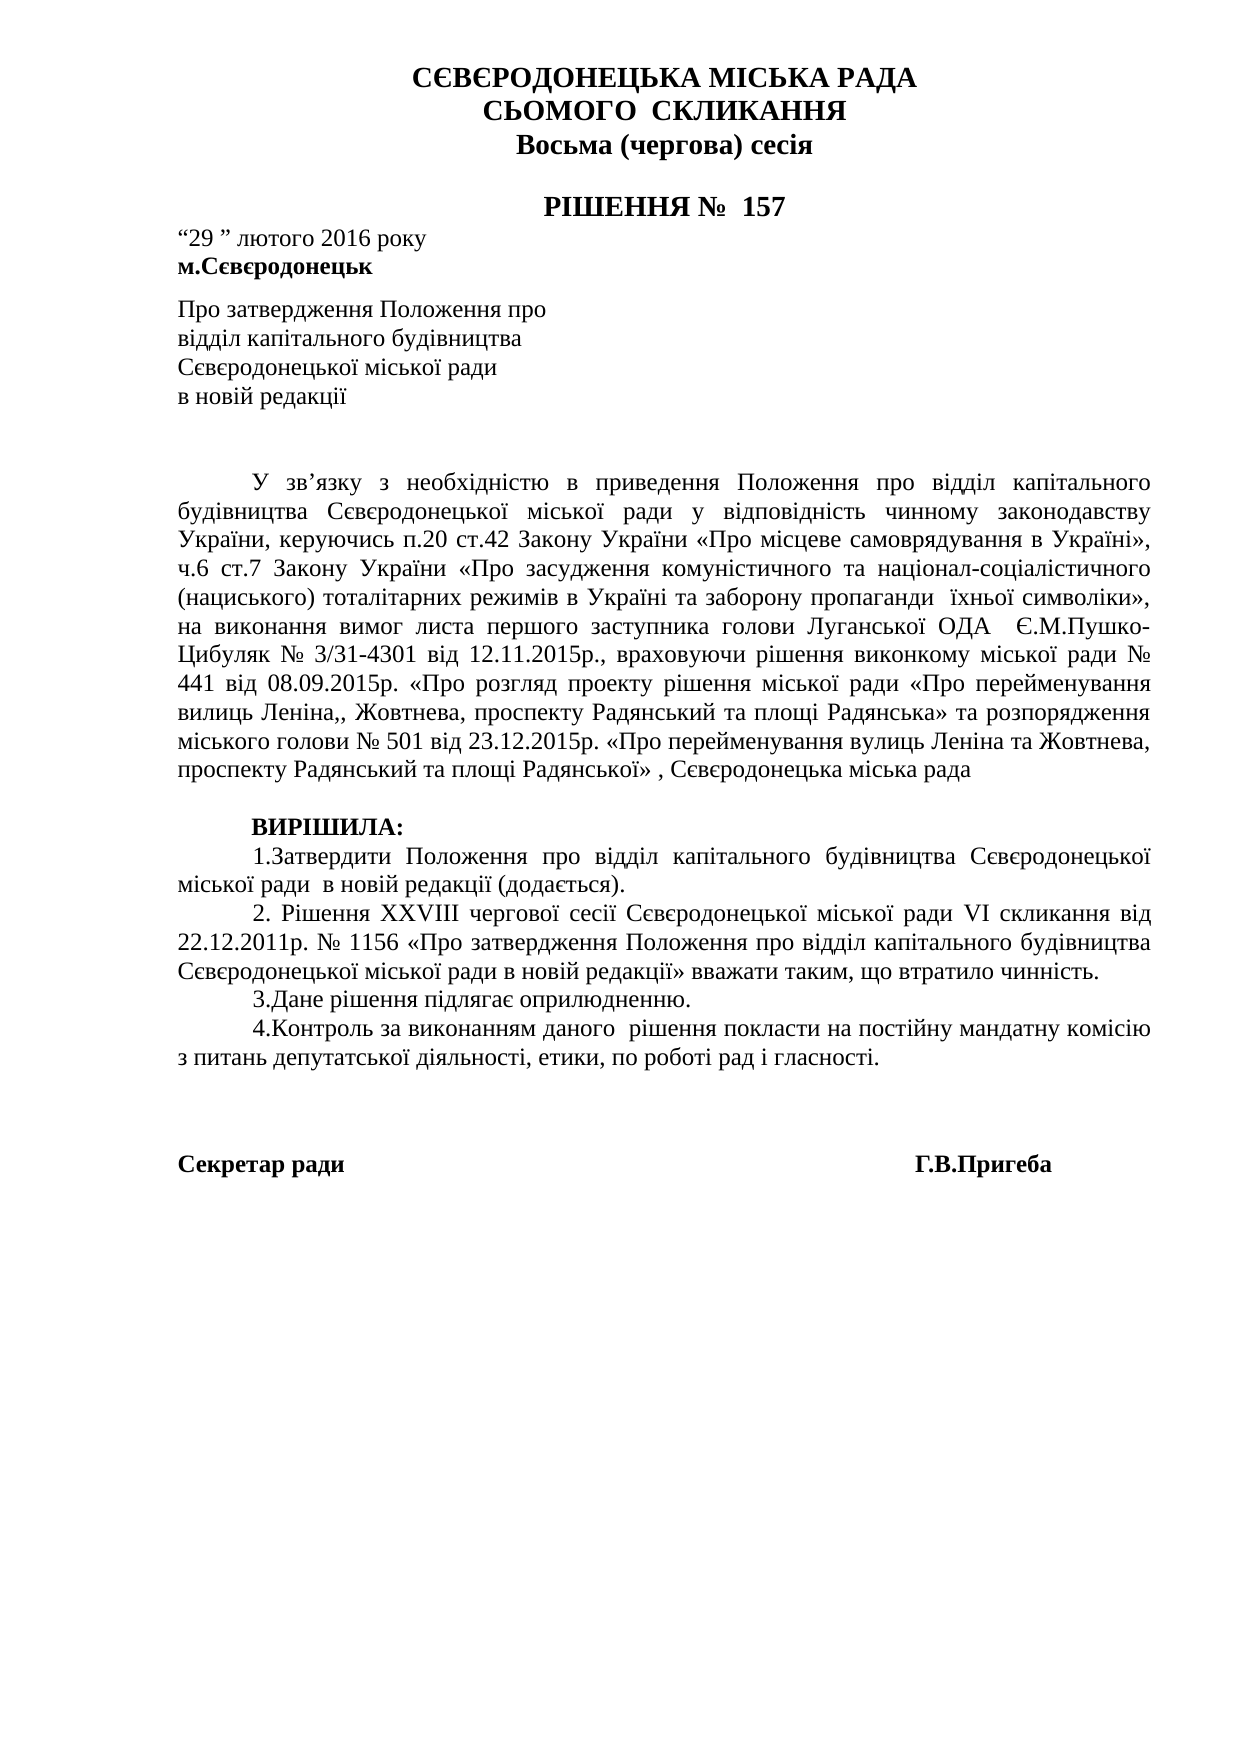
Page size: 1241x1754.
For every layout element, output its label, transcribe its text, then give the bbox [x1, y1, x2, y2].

text 4.Контроль за виконанням даного рішення покласти на постійну мандатну комісію з питань депутатської діяльності, етики, по роботі рад і гласності. [177, 1013, 1152, 1071]
text 3.Дане рішення підлягає оприлюдненню. [177, 984, 1152, 1013]
text Про затвердження Положення про [177, 294, 1152, 323]
text У зв’язку з необхідністю в приведення Положення про відділ капітального будівництва Сєвєродонецької міської ради у відповідність чинному законодавству України, керуючись п.20 ст.42 Закону України «Про місцеве самоврядування в Україні», ч.6 ст.7 Закону України «Про засудження комуністичного та націонал-соціалістичного (нациського) тоталітарних режимів в Україні та заборону пропаганди їхньої символіки», на виконання вимог листа першого заступника голови Луганської ОДА Є.М.Пушко-Цибуляк № 3/31-4301 від 12.11.2015р., враховуючи рішення виконкому міської ради № 441 від 08.09.2015р. «Про розгляд проекту рішення міської ради «Про перейменування вилиць Леніна,, Жовтнева, проспекту Радянський та площі Радянська» та розпорядження міського голови № 501 від 23.12.2015р. «Про перейменування вулиць Леніна та Жовтнева, проспекту Радянський та площі Радянської» , Сєвєродонецька міська рада [177, 467, 1152, 783]
subtitle Секретар ради Г.В.Пригеба [177, 1149, 1152, 1178]
text 1.Затвердити Положення про відділ капітального будівництва Сєвєродонецької міської ради в новій редакції (додається). [177, 841, 1152, 898]
text СЬОМОГО СКЛИКАННЯ [177, 93, 1152, 127]
text СЄВЄРОДОНЕЦЬКА МІСЬКА РАДА [177, 60, 1152, 93]
text м.Сєвєродонецьк [177, 251, 1152, 280]
text Сєвєродонецької міської ради [177, 352, 1152, 381]
text Восьма (чергова) сесія [177, 127, 1152, 160]
text РІШЕННЯ № 157 [177, 189, 1152, 223]
text 2. Рішення ХХVІІІ чергової сесії Сєвєродонецької міської ради VІ скликання від 22.12.2011р. № 1156 «Про затвердження Положення про відділ капітального будівництва Сєвєродонецької міської ради в новій редакції» вважати таким, що втратило чинність. [177, 898, 1152, 984]
text в новій редакції [177, 381, 1152, 409]
text ВИРІШИЛА: [177, 812, 1152, 841]
text відділ капітального будівництва [177, 323, 1152, 352]
text “29 ” лютого 2016 року [177, 223, 1152, 251]
